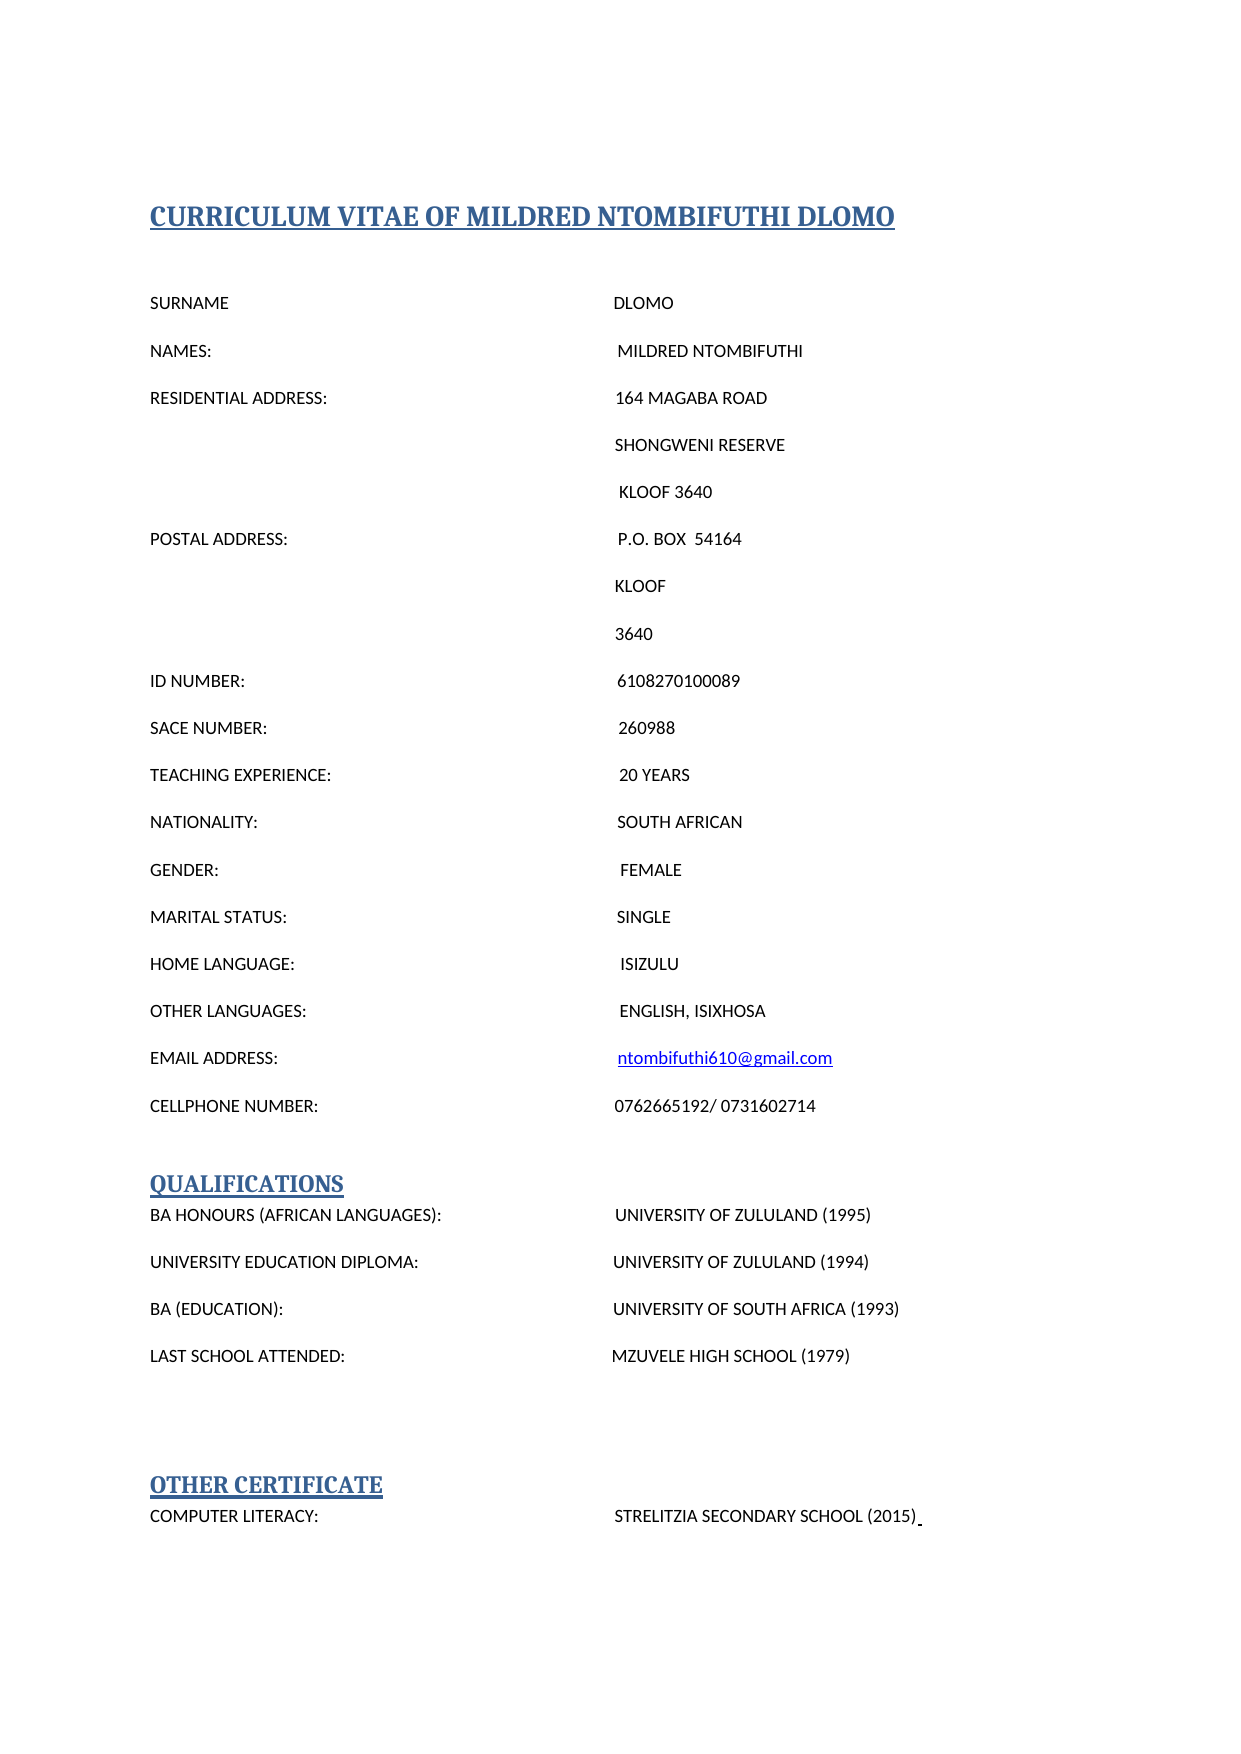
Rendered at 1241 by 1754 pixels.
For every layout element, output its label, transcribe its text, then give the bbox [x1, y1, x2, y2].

text SURNAME DLOMO [150, 292, 1090, 314]
text POSTAL ADDRESS: P.O. BOX 54164 [150, 527, 1090, 550]
text KLOOF 3640 [150, 480, 1090, 503]
text 3640 [150, 622, 1090, 645]
text OTHER LANGUAGES: ENGLISH, ISIXHOSA [150, 999, 1090, 1022]
text BA HONOURS (AFRICAN LANGUAGES): UNIVERSITY OF ZULULAND (1995) [150, 1203, 1090, 1226]
text RESIDENTIAL ADDRESS: 164 MAGABA ROAD [150, 386, 1090, 409]
text NATIONALITY: SOUTH AFRICAN [150, 811, 1090, 833]
text EMAIL ADDRESS: ntombifuthi610@gmail.com [150, 1047, 1090, 1069]
text MARITAL STATUS: SINGLE [150, 905, 1090, 928]
text UNIVERSITY EDUCATION DIPLOMA: UNIVERSITY OF ZULULAND (1994) [150, 1250, 1090, 1273]
text GENDER: FEMALE [150, 858, 1090, 881]
text CELLPHONE NUMBER: 0762665192/ 0731602714 [150, 1094, 1090, 1117]
text NAMES: MILDRED NTOMBIFUTHI [150, 339, 1090, 362]
text QUALIFICATIONS [150, 1170, 1090, 1199]
text COMPUTER LITERACY: STRELITZIA SECONDARY SCHOOL (2015) [150, 1504, 1090, 1527]
text ID NUMBER: 6108270100089 [150, 669, 1090, 692]
text LAST SCHOOL ATTENDED: MZUVELE HIGH SCHOOL (1979) [150, 1345, 1090, 1368]
text SACE NUMBER: 260988 [150, 716, 1090, 739]
text SHONGWENI RESERVE [150, 433, 1090, 456]
text HOME LANGUAGE: ISIZULU [150, 952, 1090, 975]
text BA (EDUCATION): UNIVERSITY OF SOUTH AFRICA (1993) [150, 1297, 1090, 1320]
text TEACHING EXPERIENCE: 20 YEARS [150, 763, 1090, 786]
text CURRICULUM VITAE OF MILDRED NTOMBIFUTHI DLOMO [150, 200, 1090, 233]
text OTHER CERTIFICATE [150, 1471, 1090, 1500]
text KLOOF [150, 575, 1090, 598]
